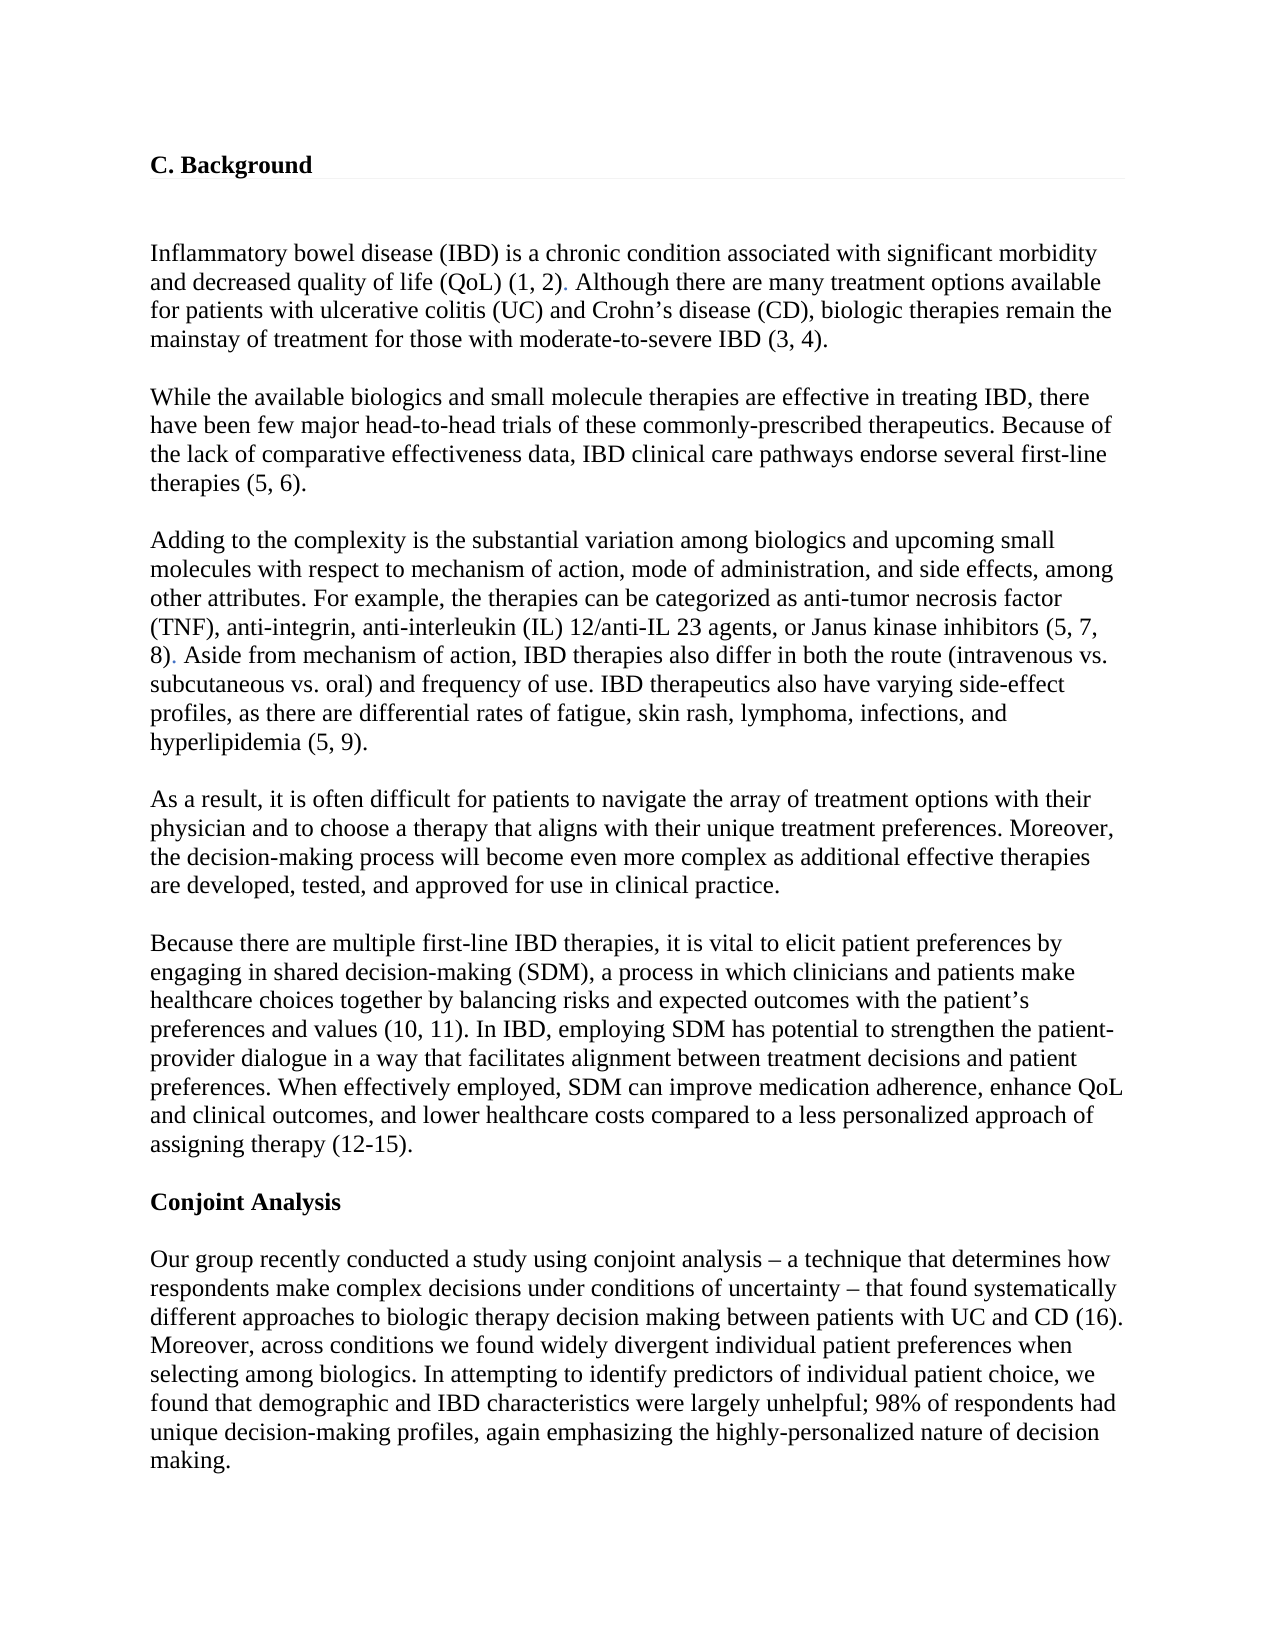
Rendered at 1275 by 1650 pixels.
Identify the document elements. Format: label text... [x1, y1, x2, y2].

text Our group recently conducted a study using conjoint analysis – a technique that determines how respondents make complex decisions under conditions of uncertainty – that found systematically different approaches to biologic therapy decision making between patients with UC and CD (16). Moreover, across conditions we found widely divergent individual patient preferences when selecting among biologics. In attempting to identify predictors of individual patient choice, we found that demographic and IBD characteristics were largely unhelpful; 98% of respondents had unique decision-making profiles, again emphasizing the highly-personalized nature of decision making. [150, 1244, 1125, 1474]
text Conjoint Analysis [150, 1187, 1125, 1216]
text Because there are multiple first-line IBD therapies, it is vital to elicit patient preferences by engaging in shared decision-making (SDM), a process in which clinicians and patients make healthcare choices together by balancing risks and expected outcomes with the patient’s preferences and values (10, 11). In IBD, employing SDM has potential to strengthen the patient-provider dialogue in a way that facilitates alignment between treatment decisions and patient preferences. When effectively employed, SDM can improve medication adherence, enhance QoL and clinical outcomes, and lower healthcare costs compared to a less personalized approach of assigning therapy (12-15). [150, 928, 1125, 1158]
text Adding to the complexity is the substantial variation among biologics and upcoming small molecules with respect to mechanism of action, mode of administration, and side effects, among other attributes. For example, the therapies can be categorized as anti-tumor necrosis factor (TNF), anti-integrin, anti-interleukin (IL) 12/anti-IL 23 agents, or Janus kinase inhibitors (5, 7, 8). Aside from mechanism of action, IBD therapies also differ in both the route (intravenous vs. subcutaneous vs. oral) and frequency of use. IBD therapeutics also have varying side-effect profiles, as there are differential rates of fatigue, skin rash, lymphoma, infections, and hyperlipidemia (5, 9). [150, 526, 1125, 756]
text While the available biologics and small molecule therapies are effective in treating IBD, there have been few major head-to-head trials of these commonly-prescribed therapeutics. Because of the lack of comparative effectiveness data, IBD clinical care pathways endorse several first-line therapies (5, 6). [150, 382, 1125, 497]
text Inflammatory bowel disease (IBD) is a chronic condition associated with significant morbidity and decreased quality of life (QoL) (1, 2). Although there are many treatment options available for patients with ulcerative colitis (UC) and Crohn’s disease (CD), biologic therapies remain the mainstay of treatment for those with moderate-to-severe IBD (3, 4). [150, 238, 1125, 353]
text As a result, it is often difficult for patients to navigate the array of treatment options with their physician and to choose a therapy that aligns with their unique treatment preferences. Moreover, the decision-making process will become even more complex as additional effective therapies are developed, tested, and approved for use in clinical practice. [150, 784, 1125, 899]
subtitle C. Background [150, 150, 1125, 178]
